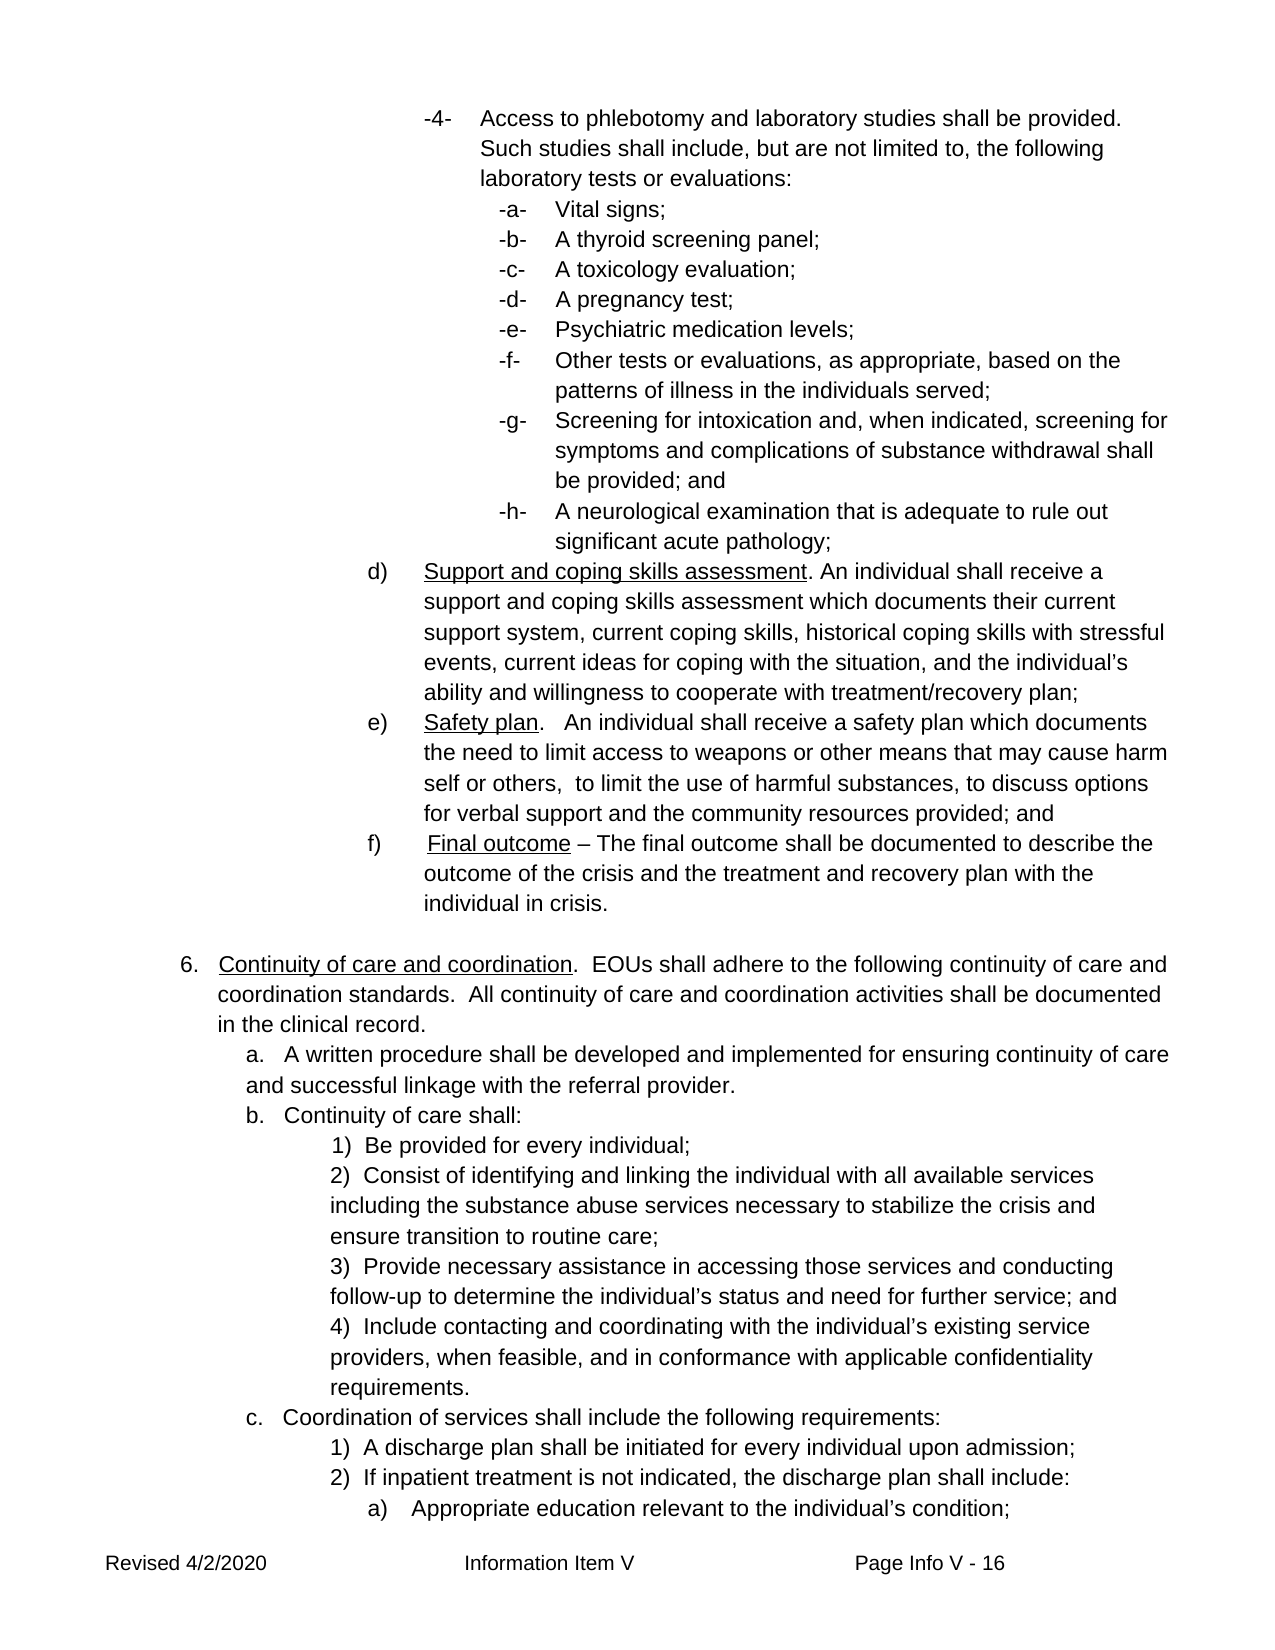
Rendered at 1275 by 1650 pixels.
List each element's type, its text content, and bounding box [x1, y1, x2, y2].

text -b- A thyroid screening panel; [499, 226, 1170, 252]
text -e- Psychiatric medication levels; [499, 316, 1170, 343]
text 2) Consist of identifying and linking the individual with all available services including the substance abuse services necessary to stabilize the crisis and ensure transition to routine care; [330, 1162, 1170, 1249]
text -d- A pregnancy test; [499, 286, 1170, 313]
text -a- Vital signs; [499, 196, 1170, 222]
text -c- A toxicology evaluation; [499, 256, 1170, 282]
text b. Continuity of care shall: [142, 1102, 1170, 1128]
text a. A written procedure shall be developed and implemented for ensuring continuity of care and successful linkage with the referral provider. [246, 1041, 1170, 1098]
text f) Final outcome – The final outcome shall be documented to describe the outcome of the crisis and the treatment and recovery plan with the individual in crisis. [367, 830, 1170, 917]
text e) Safety plan. An individual shall receive a safety plan which documents the need to limit access to weapons or other means that may cause harm self or others, to limit the use of harmful substances, to discuss options for verbal support and the community resources provided; and [367, 709, 1170, 826]
text a) Appropriate education relevant to the individual’s condition; [292, 1494, 1170, 1521]
text 3) Provide necessary assistance in accessing those services and conducting follow-up to determine the individual’s status and need for further service; and [330, 1253, 1170, 1309]
text -4- Access to phlebotomy and laboratory studies shall be provided. Such studies shall include, but are not limited to, the following laboratory tests or evaluations: [424, 105, 1170, 192]
text -f- Other tests or evaluations, as appropriate, based on the patterns of illness in the individuals served; [499, 347, 1170, 403]
text 6. Continuity of care and coordination. EOUs shall adhere to the following continuity of care and coordination standards. All continuity of care and coordination activities shall be documented in the clinical record. [180, 951, 1170, 1038]
text 4) Include contacting and coordinating with the individual’s existing service providers, when feasible, and in conformance with applicable confidentiality requirements. [330, 1313, 1170, 1400]
text c. Coordination of services shall include the following requirements: [246, 1404, 1170, 1430]
text -h- A neurological examination that is adequate to rule out significant acute pathology; [499, 498, 1170, 554]
text -g- Screening for intoxication and, when indicated, screening for symptoms and complications of substance withdrawal shall be provided; and [499, 407, 1170, 494]
text 2) If inpatient treatment is not indicated, the discharge plan shall include: [255, 1464, 1170, 1491]
text d) Support and coping skills assessment. An individual shall receive a support and coping skills assessment which documents their current support system, current coping skills, historical coping skills with stressful events, current ideas for coping with the situation, and the individual’s ability and willingness to cooperate with treatment/recovery plan; [367, 558, 1170, 705]
text 1) A discharge plan shall be initiated for every individual upon admission; [311, 1434, 1170, 1461]
text 1) Be provided for every individual; [105, 1132, 1170, 1158]
